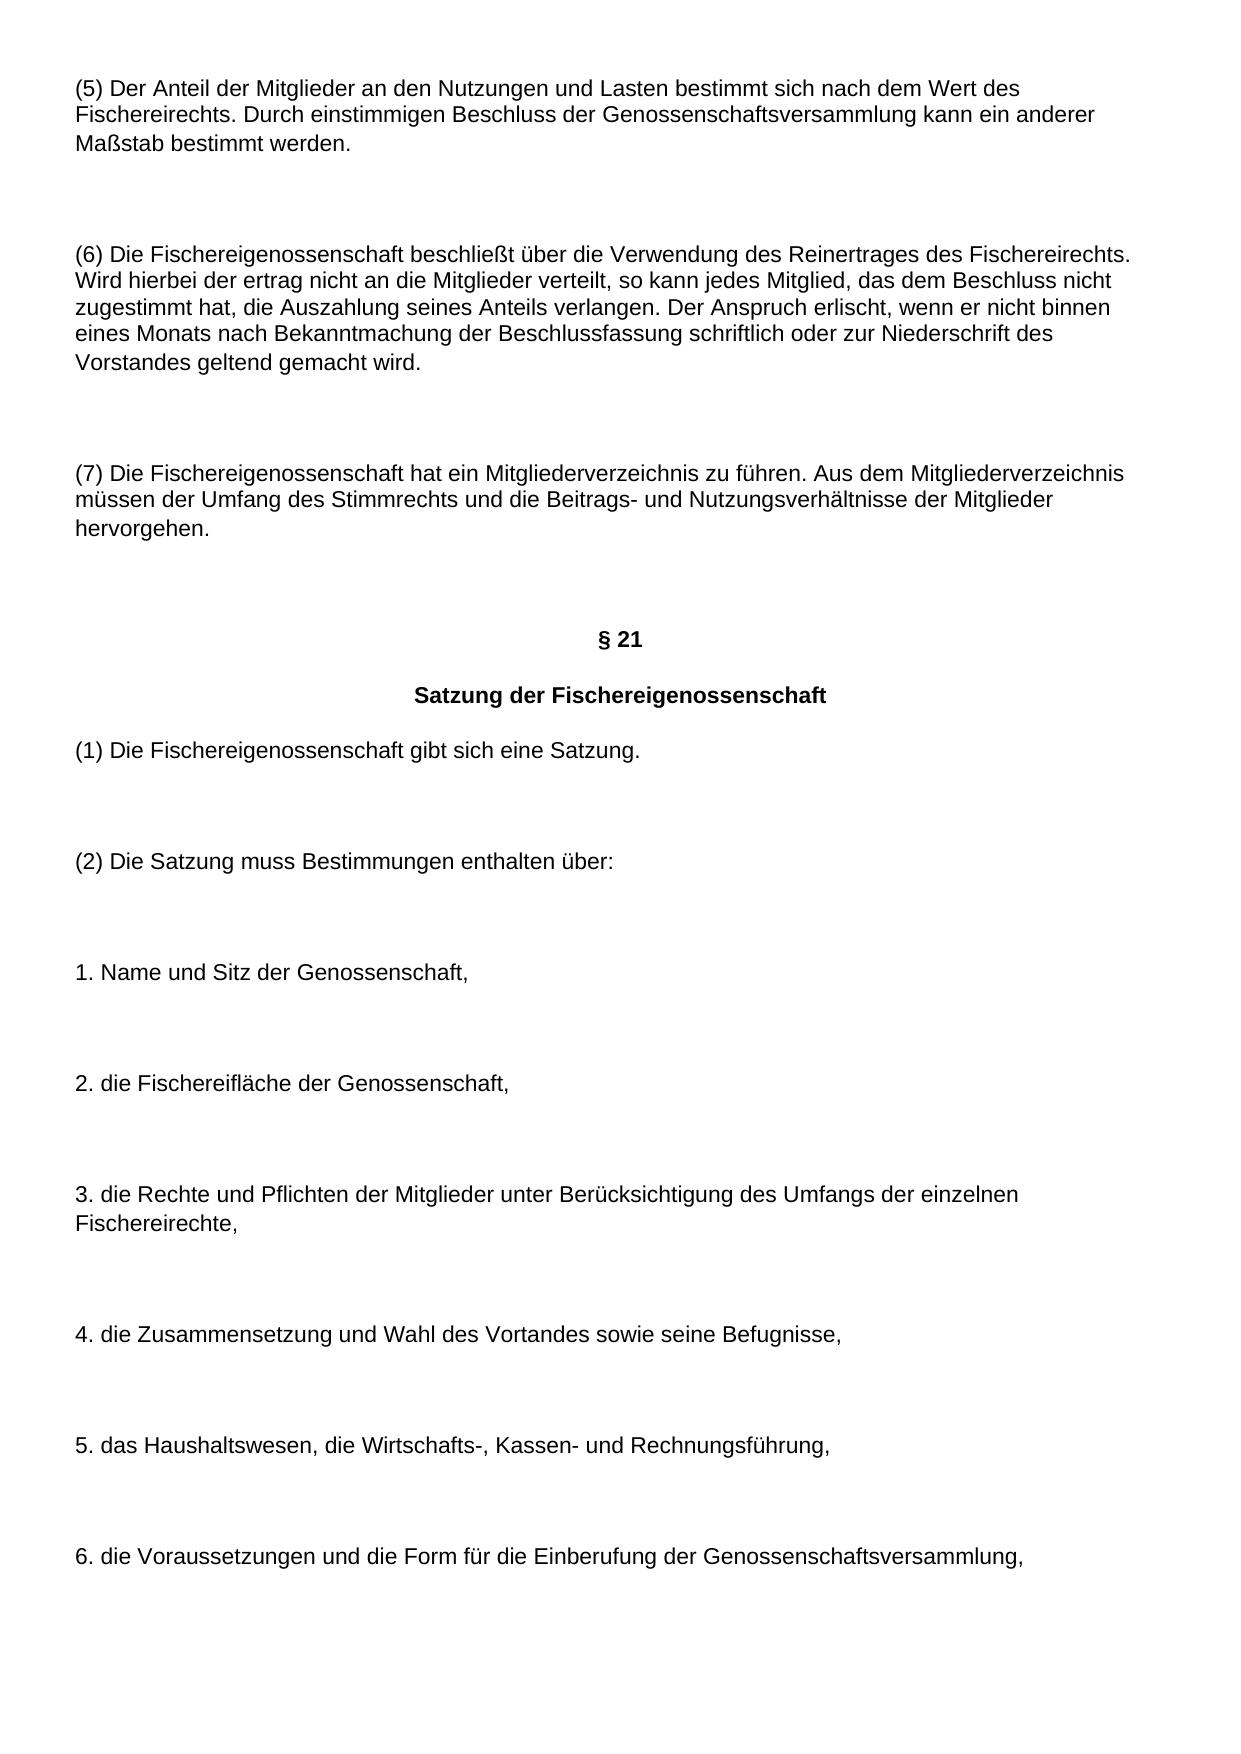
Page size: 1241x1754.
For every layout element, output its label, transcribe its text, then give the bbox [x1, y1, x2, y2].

text Satzung der Fischereigenossenschaft [75, 682, 1165, 708]
text 5. das Haushaltswesen, die Wirtschafts-, Kassen- und Rechnungsführung, [75, 1432, 1165, 1458]
text § 21 [75, 626, 1165, 652]
text 1. Name und Sitz der Genossenschaft, [75, 959, 1165, 986]
text 2. die Fischereifläche der Genossenschaft, [75, 1070, 1165, 1097]
text 3. die Rechte und Pflichten der Mitglieder unter Berücksichtigung des Umfangs der einzelnen Fischereirechte, [75, 1181, 1165, 1236]
text (2) Die Satzung muss Bestimmungen enthalten über: [75, 848, 1165, 874]
text (1) Die Fischereigenossenschaft gibt sich eine Satzung. [75, 737, 1165, 763]
text (7) Die Fischereigenossenschaft hat ein Mitgliederverzeichnis zu führen. Aus dem Mitgliederverzeichnis müssen der Umfang des Stimmrechts und die Beitrags- und Nutzungsverhältnisse der Mitglieder hervorgehen. [75, 460, 1165, 541]
text 4. die Zusammensetzung und Wahl des Vortandes sowie seine Befugnisse, [75, 1321, 1165, 1347]
text 6. die Voraussetzungen und die Form für die Einberufung der Genossenschaftsversammlung, [75, 1543, 1165, 1569]
text (5) Der Anteil der Mitglieder an den Nutzungen und Lasten bestimmt sich nach dem Wert des Fischereirechts. Durch einstimmigen Beschluss der Genossenschaftsversammlung kann ein anderer Maßstab bestimmt werden. [75, 75, 1165, 156]
text (6) Die Fischereigenossenschaft beschließt über die Verwendung des Reinertrages des Fischereirechts. Wird hierbei der ertrag nicht an die Mitglieder verteilt, so kann jedes Mitglied, das dem Beschluss nicht zugestimmt hat, die Auszahlung seines Anteils verlangen. Der Anspruch erlischt, wenn er nicht binnen eines Monats nach Bekanntmachung der Beschlussfassung schriftlich oder zur Niederschrift des Vorstandes geltend gemacht wird. [75, 241, 1165, 375]
